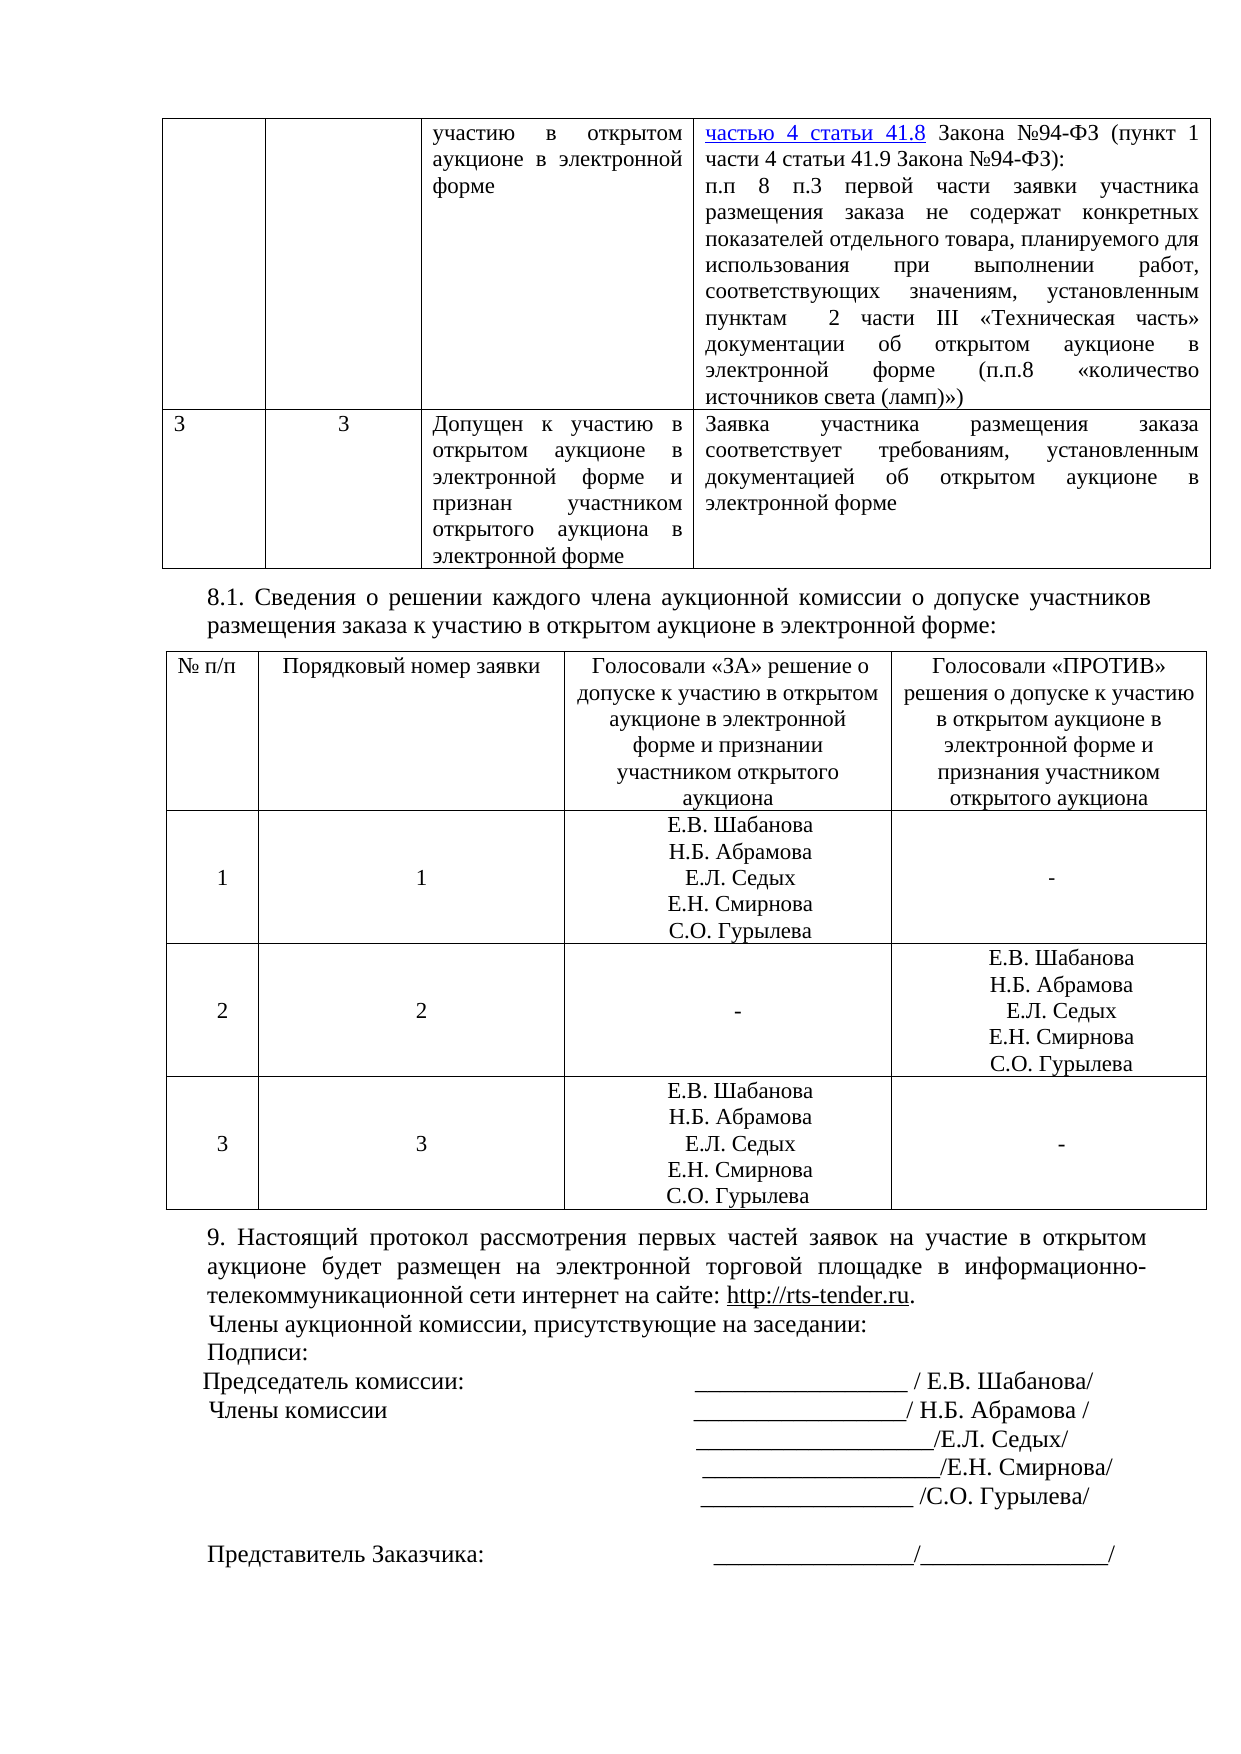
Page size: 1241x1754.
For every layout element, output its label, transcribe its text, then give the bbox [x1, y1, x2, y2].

table_cell Е.В. Шабанова Н.Б. Абрамова Е.Л. Седых Е.Н. Смирнова С.О. Гурылева [565, 811, 891, 943]
text Представитель Заказчика: ________________/_______________/ [207, 1539, 1152, 1567]
text Подписи: [207, 1337, 1152, 1366]
text Председатель комиссии: _________________ / Е.В. Шабанова/ [177, 1366, 1152, 1395]
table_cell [694, 119, 1210, 409]
table_cell Е.В. Шабанова Н.Б. Абрамова Е.Л. Седых Е.Н. Смирнова С.О. Гурылева [892, 944, 1206, 1076]
table_cell Допущен к участию в открытом аукционе в электронной форме и признан участником открытого аукциона в электронной форме [422, 410, 693, 568]
text 9. Настоящий протокол рассмотрения первых частей заявок на участие в открытом аукционе будет размещен на электронной торговой площадке в информационно-телекоммуникационной сети интернет на сайте: http://rts-tender.ru. [207, 1222, 1147, 1309]
table_cell 3 [167, 1077, 258, 1209]
table_cell 1 [167, 811, 258, 943]
table_cell - [892, 1077, 1206, 1209]
table_cell - [892, 811, 1206, 943]
text 8.1. Сведения о решении каждого члена аукционной комиссии о допуске участников размещения заказа к участию в открытом аукционе в электронной форме: [207, 582, 1152, 639]
table_header № п/п [167, 652, 258, 810]
text ___________________/Е.Л. Седых/ [177, 1424, 1152, 1452]
table_cell 3 [163, 410, 265, 568]
text _________________ /С.О. Гурылева/ [207, 1481, 1152, 1510]
text ___________________/Е.Н. Смирнова/ [177, 1452, 1152, 1481]
table_cell Заявка участника размещения заказа соответствует требованиям, установленным документацией об открытом аукционе в электронной форме [694, 410, 1210, 568]
table_cell 2 [259, 944, 564, 1076]
table_cell 3 [259, 1077, 564, 1209]
table_cell 1 [259, 811, 564, 943]
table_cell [422, 119, 693, 409]
table_header Голосовали «ЗА» решение о допуске к участию в открытом аукционе в электронной форме и признании участником открытого аукциона [565, 652, 891, 810]
table_cell 2 [163, 119, 265, 409]
text Члены аукционной комиссии, присутствующие на заседании: [177, 1309, 1152, 1337]
table_cell 2 [266, 119, 421, 409]
table_cell - [565, 944, 891, 1076]
table_cell 3 [266, 410, 421, 568]
table_header Порядковый номер заявки [259, 652, 564, 810]
table_cell 2 [167, 944, 258, 1076]
text Члены комиссии _________________/ Н.Б. Абрамова / [177, 1395, 1152, 1424]
table_header Голосовали «ПРОТИВ» решения о допуске к участию в открытом аукционе в электронной форме и признания участником открытого аукциона [892, 652, 1206, 810]
table_cell Е.В. Шабанова Н.Б. Абрамова Е.Л. Седых Е.Н. Смирнова С.О. Гурылева [565, 1077, 891, 1209]
